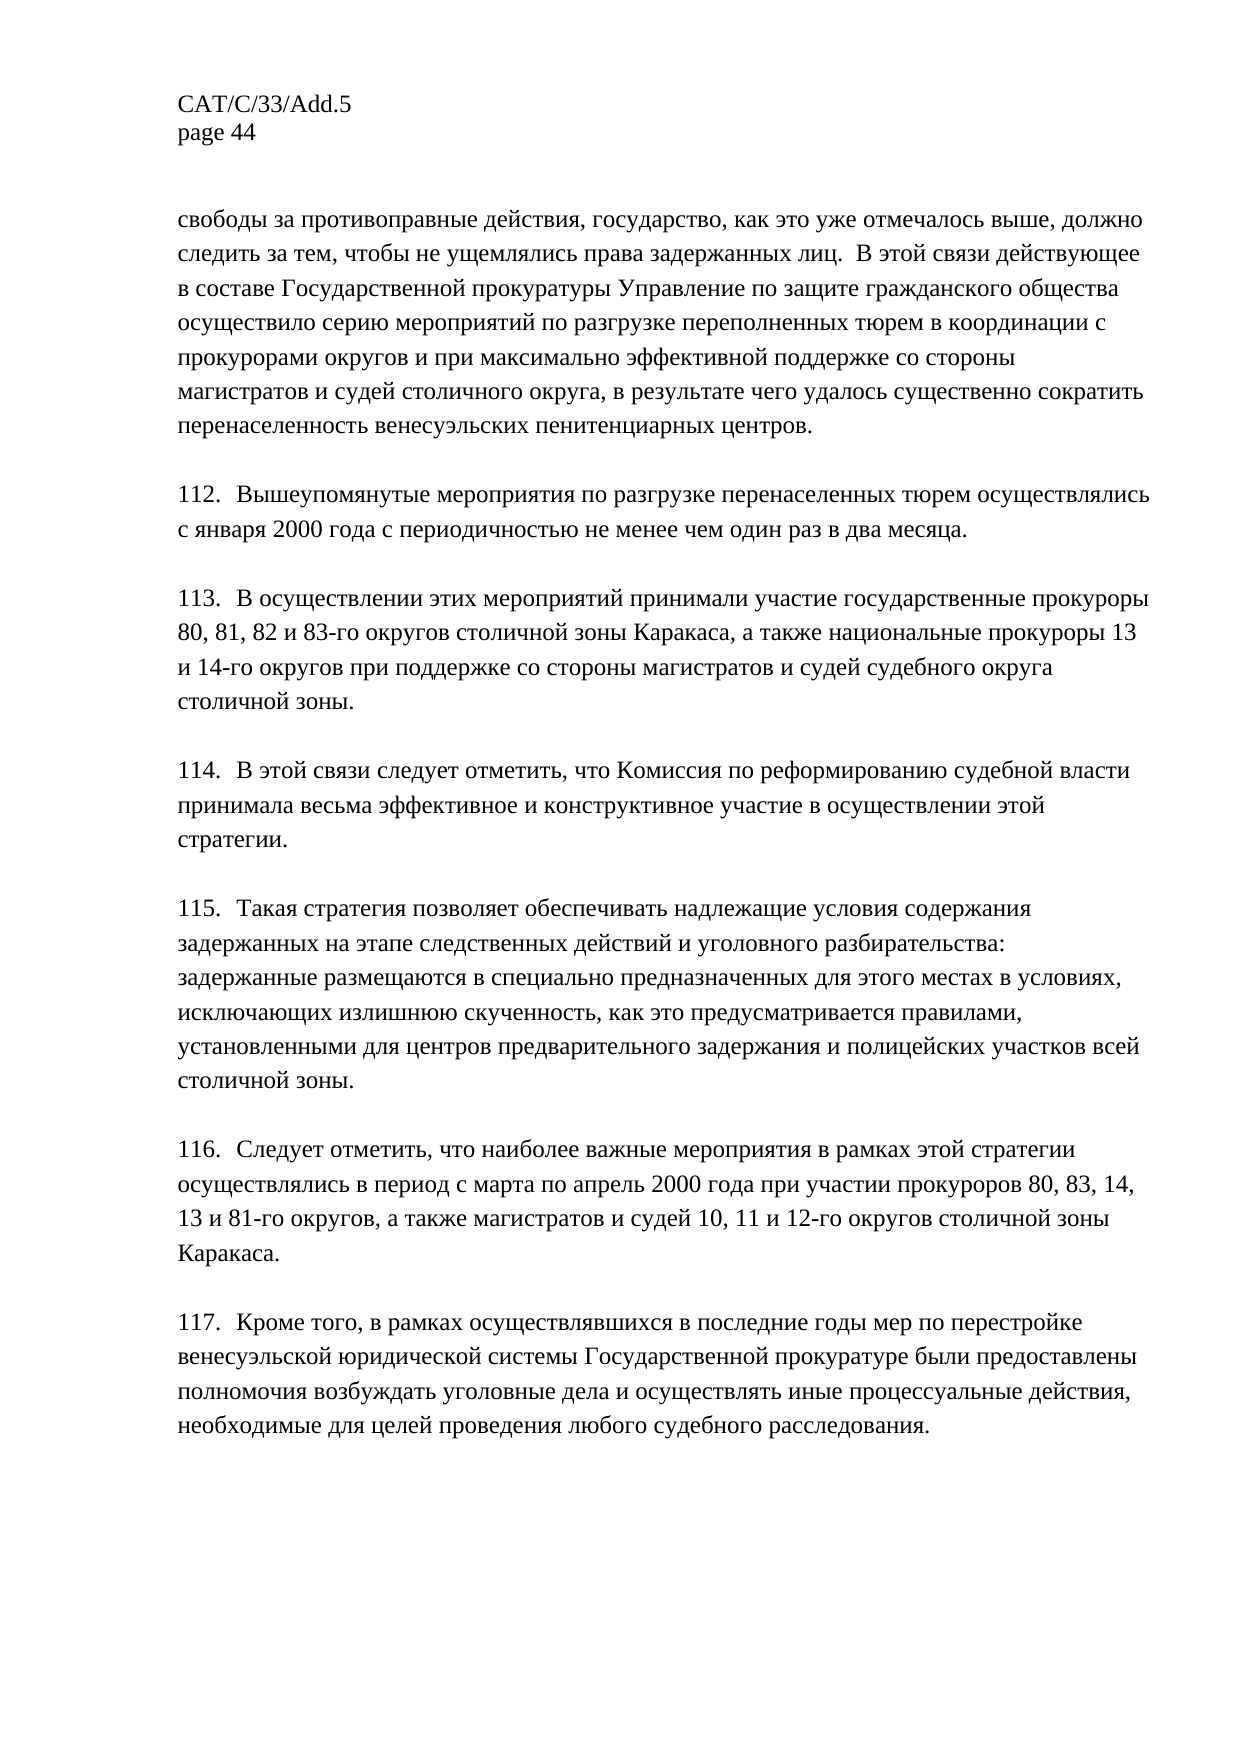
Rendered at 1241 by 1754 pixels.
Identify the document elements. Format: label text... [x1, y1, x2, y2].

text 116. Следует отметить, что наиболее важные мероприятия в рамках этой стратегии осуществлялись в период с марта по апрель 2000 года при участии прокуроров 80, 83, 14, 13 и 81-го округов, а также магистратов и судей 10, 11 и 12-го округов столичной зоны Каракаса. [177, 1134, 1152, 1267]
text 117. Кроме того, в рамках осуществлявшихся в последние годы мер по перестройке венесуэльской юридической системы Государственной прокуратуре были предоставлены полномочия возбуждать уголовные дела и осуществлять иные процессуальные действия, необходимые для целей проведения любого судебного расследования. [177, 1307, 1152, 1439]
text 114. В этой связи следует отметить, что Комиссия по реформированию судебной власти принимала весьма эффективное и конструктивное участие в осуществлении этой стратегии. [177, 755, 1152, 853]
text 113. В осуществлении этих мероприятий принимали участие государственные прокуроры 80, 81, 82 и 83-го округов столичной зоны Каракаса, а также национальные прокуроры 13 и 14-го округов при поддержке со стороны магистратов и судей судебного округа столичной зоны. [177, 583, 1152, 715]
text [177, 204, 1152, 439]
text 112. Вышеупомянутые мероприятия по разгрузке перенаселенных тюрем осуществлялись с января 2000 года с периодичностью не менее чем один раз в два месяца. [177, 479, 1152, 543]
text 115. Такая стратегия позволяет обеспечивать надлежащие условия содержания задержанных на этапе следственных действий и уголовного разбирательства: задержанные размещаются в специально предназначенных для этого местах в условиях, исключающих излишнюю скученность, как это предусматривается правилами, установленными для центров предварительного задержания и полицейских участков всей столичной зоны. [177, 893, 1152, 1094]
